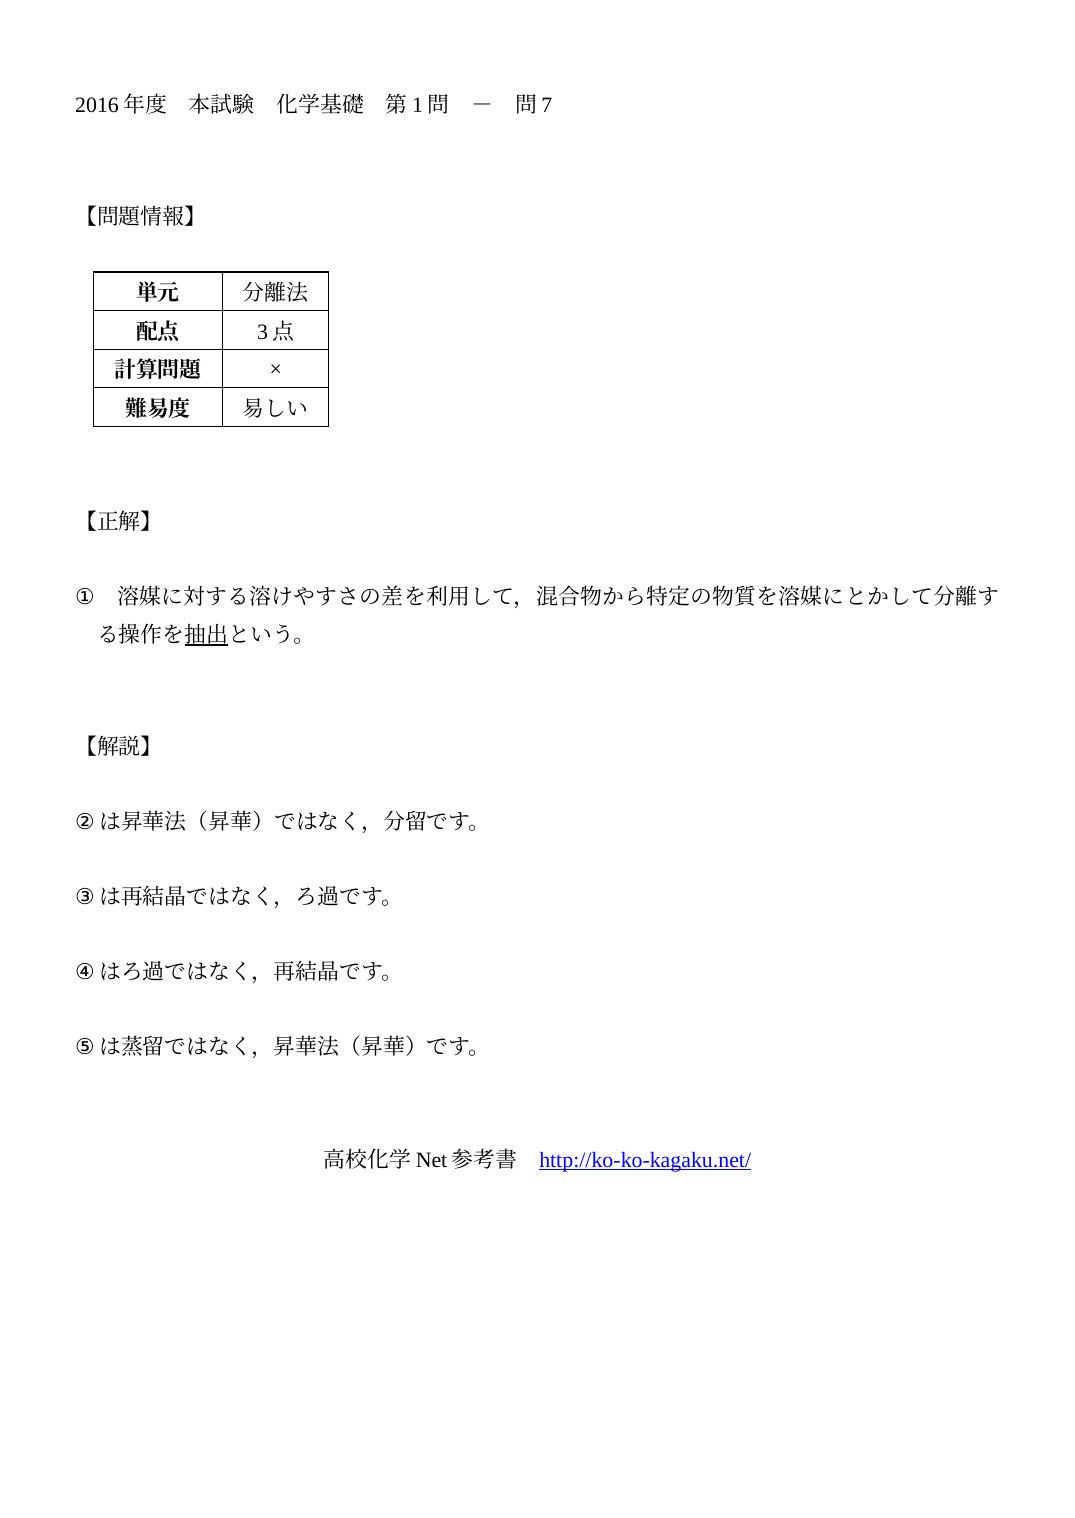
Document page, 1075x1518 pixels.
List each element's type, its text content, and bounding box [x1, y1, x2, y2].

text ④はろ過ではなく，再結晶です。 [75, 952, 1000, 989]
table_cell 易しい [223, 388, 328, 426]
text ③は再結晶ではなく，ろ過です。 [75, 877, 1000, 914]
table_header 単元 [94, 273, 222, 310]
table_cell 難易度 [94, 388, 222, 426]
text 【問題情報】 [75, 196, 1000, 234]
text ① 溶媒に対する溶けやすさの差を利用して，混合物から特定の物質を溶媒にとかして分離する操作を抽出という。 [75, 577, 1000, 652]
text ②は昇華法（昇華）ではなく，分留です。 [75, 802, 1000, 839]
text 【正解】 [75, 502, 1000, 539]
table_cell × [223, 350, 328, 387]
table_cell 配点 [94, 311, 222, 348]
table_cell 計算問題 [94, 350, 222, 387]
table_header 分離法 [223, 273, 328, 310]
text 【解説】 [75, 727, 1000, 764]
text 高校化学Net参考書 http://ko-ko-kagaku.net/ [75, 1139, 1000, 1177]
text ⑤は蒸留ではなく，昇華法（昇華）です。 [75, 1027, 1000, 1064]
text 2016年度 本試験 化学基礎 第1問 － 問7 [75, 84, 1000, 121]
table_cell 3点 [223, 311, 328, 348]
